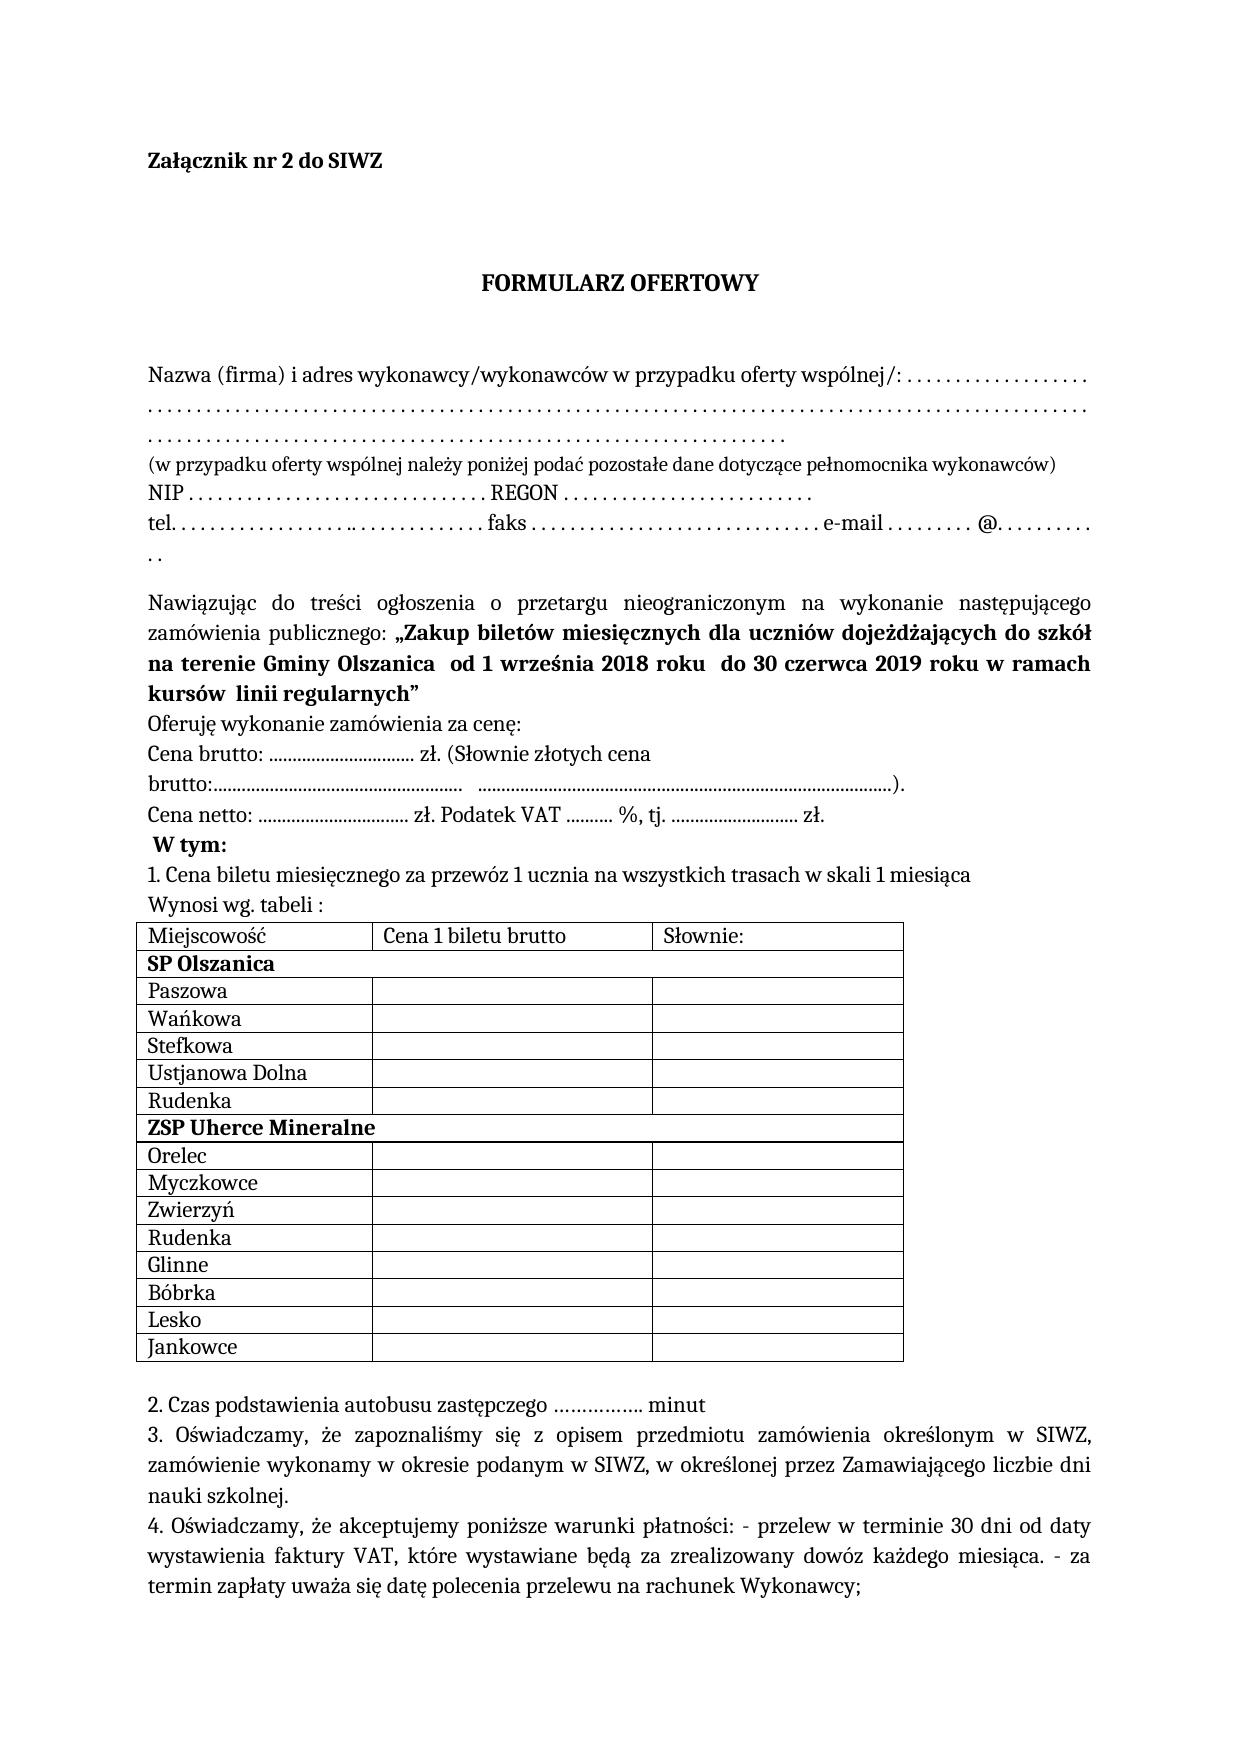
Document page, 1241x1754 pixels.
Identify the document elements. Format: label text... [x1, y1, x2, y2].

text 2. Czas podstawienia autobusu zastępczego ……………. minut [148, 1392, 1093, 1418]
table_cell [373, 1279, 652, 1306]
text 4. Oświadczamy, że akceptujemy poniższe warunki płatności: - przelew w terminie 30 dni od daty wystawienia faktury VAT, które wystawiane będą za zrealizowany dowóz każdego miesiąca. - za termin zapłaty uważa się datę polecenia przelewu na rachunek Wykonawcy; [148, 1513, 1093, 1599]
table_cell [653, 1279, 903, 1306]
text Cena netto: ................................ zł. Podatek VAT .......... %, tj. ........................... zł. [148, 801, 1093, 828]
table_cell [373, 1060, 652, 1087]
table_header Słownie: [653, 923, 903, 949]
table_cell [373, 1088, 652, 1114]
table_cell [373, 1197, 652, 1223]
table_cell [373, 1252, 652, 1278]
table_cell Bóbrka [137, 1279, 372, 1306]
table_cell SP Olszanica [137, 951, 903, 977]
table_cell Glinne [137, 1252, 372, 1278]
text 1. Cena biletu miesięcznego za przewóz 1 ucznia na wszystkich trasach w skali 1 miesiąca [148, 862, 1093, 888]
table_cell [653, 1088, 903, 1114]
table_header Miejscowość [137, 923, 372, 949]
text Nawiązując do treści ogłoszenia o przetargu nieograniczonym na wykonanie następującego zamówienia publicznego: „Zakup biletów miesięcznych dla uczniów dojeżdżających do szkół na terenie Gminy Olszanica od 1 września 2018 roku do 30 czerwca 2019 roku w ramach kursów linii regularnych” [148, 590, 1093, 707]
table_cell [653, 1005, 903, 1032]
table_cell [653, 1143, 903, 1169]
text NIP . . . . . . . . . . . . . . . . . . . . . . . . . . . . . . . REGON . . . . . . . . . . . . . . . . . . . . . . . . . . tel. . . . . . . . . . . . . . . . . . .. . . . . . . . . . . . . . faks . . . . . . . . . . . . . . . . . . . . . . . . . . . . . . e-mail . . . . . . . . . @. . . . . . . . . . . . [148, 480, 1093, 567]
text Cena brutto: ............................... zł. (Słownie złotych cena brutto:..................................................... ........................................................................................). [148, 741, 1093, 797]
table_cell [373, 978, 652, 1004]
table_cell [653, 1252, 903, 1278]
table_cell [653, 1307, 903, 1333]
table_cell [373, 1143, 652, 1169]
table_cell [653, 1060, 903, 1087]
table_cell Ustjanowa Dolna [137, 1060, 372, 1087]
table_header Cena 1 biletu brutto [373, 923, 652, 949]
table_cell Zwierzyń [137, 1197, 372, 1223]
text Oferuję wykonanie zamówienia za cenę: [148, 711, 1093, 737]
table_cell [373, 1334, 652, 1361]
table_cell Orelec [137, 1143, 372, 1169]
table_cell [653, 1170, 903, 1196]
table_cell [373, 1225, 652, 1251]
table_cell Jankowce [137, 1334, 372, 1361]
text FORMULARZ OFERTOWY [148, 268, 1093, 297]
table_cell [653, 1197, 903, 1223]
text Wynosi wg. tabeli : [148, 892, 1093, 918]
text (w przypadku oferty wspólnej należy poniżej podać pozostałe dane dotyczące pełnomocnika wykonawców) [148, 452, 1093, 476]
table_cell Stefkowa [137, 1033, 372, 1059]
table_cell ZSP Uherce Mineralne [137, 1115, 903, 1141]
table_cell Myczkowce [137, 1170, 372, 1196]
table_cell Rudenka [137, 1088, 372, 1114]
table_cell Wańkowa [137, 1005, 372, 1032]
table_cell Paszowa [137, 978, 372, 1004]
table_cell [373, 1033, 652, 1059]
table_cell [653, 1334, 903, 1361]
text 3. Oświadczamy, że zapoznaliśmy się z opisem przedmiotu zamówienia określonym w SIWZ, zamówienie wykonamy w okresie podanym w SIWZ, w określonej przez Zamawiającego liczbie dni nauki szkolnej. [148, 1422, 1093, 1509]
table_cell [373, 1307, 652, 1333]
table_cell [373, 1170, 652, 1196]
table_cell [373, 1005, 652, 1032]
text Załącznik nr 2 do SIWZ [148, 148, 1093, 174]
table_cell [653, 978, 903, 1004]
table_cell [653, 1033, 903, 1059]
table_cell Rudenka [137, 1225, 372, 1251]
text Nazwa (firma) i adres wykonawcy/wykonawców w przypadku oferty wspólnej/: . . . . . . . . . . . . . . . . . . . . . . . . . . . . . . . . . . . . . . . . . . . . . . . . . . . . . . . . . . . . . . . . . . . . . . . . . . . . . . . . . . . . . . . . . . . . . . . . . . . . . . . . . . . . . . . . . . . . . . . . . . . . . . . . . . . . . . . . . . . . . . . . . . . . . . . . . . . . . . . . . . . . . . . . . . . . . . . . . . . . . . [148, 362, 1093, 449]
text W tym: [148, 832, 1093, 858]
table_cell [653, 1225, 903, 1251]
table_cell Lesko [137, 1307, 372, 1333]
